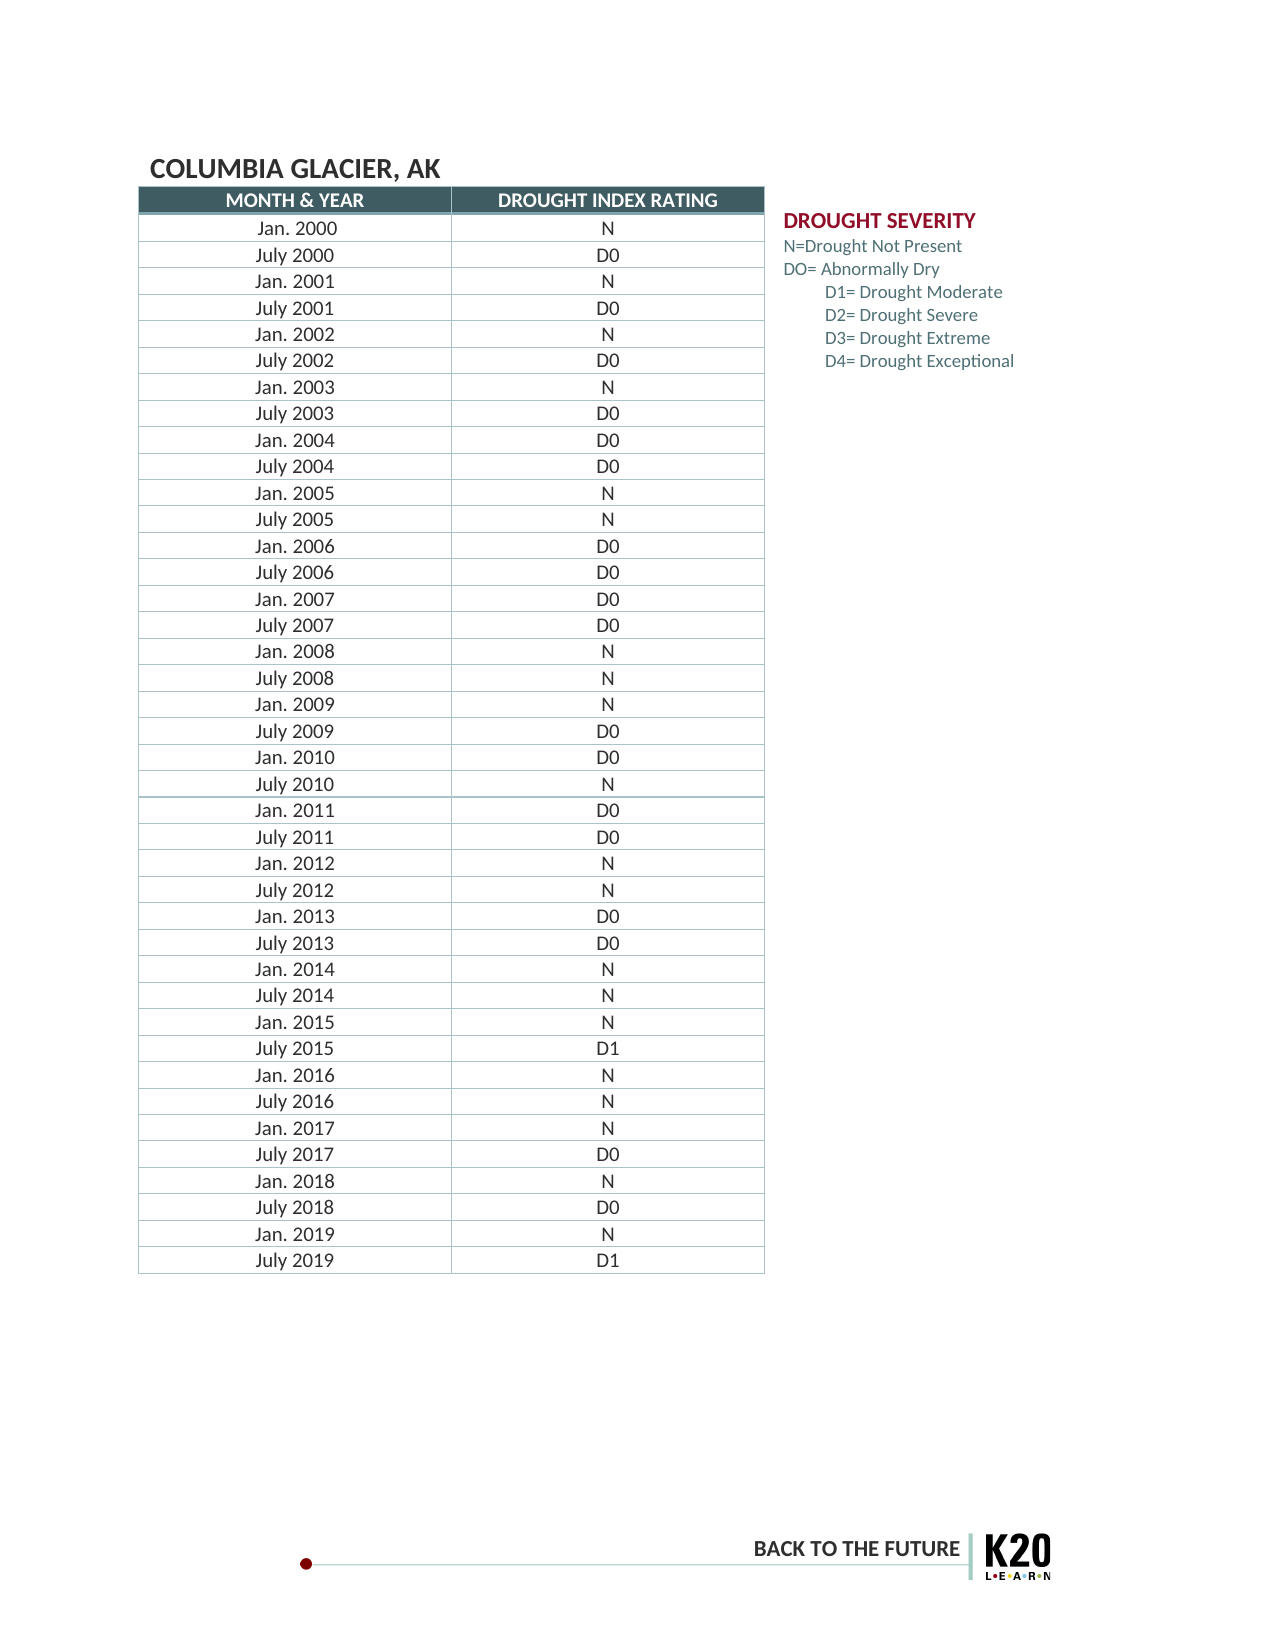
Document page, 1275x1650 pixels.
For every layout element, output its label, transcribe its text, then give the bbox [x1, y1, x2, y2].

table_cell Jan. 2008 [139, 639, 451, 664]
table_cell D0 [452, 612, 764, 638]
table_cell Jan. 2002 [139, 321, 451, 347]
table_cell Jan. 2016 [139, 1062, 451, 1087]
list D4= Drought Exceptional [825, 349, 1125, 372]
table_cell N [452, 374, 764, 399]
list N=Drought Not Present DO= Abnormally Dry [765, 234, 1125, 280]
table_cell N [452, 877, 764, 902]
table_header MONTH & YEAR [139, 187, 451, 212]
list D2= Drought Severe [825, 303, 1125, 326]
table_cell D0 [452, 745, 764, 770]
table_cell D0 [452, 454, 764, 479]
table_cell July 2019 [139, 1247, 451, 1273]
table_header DROUGHT INDEX RATING [452, 187, 764, 212]
table_cell N [452, 268, 764, 294]
table_cell July 2013 [139, 930, 451, 955]
table_cell D0 [452, 427, 764, 452]
table_cell N [452, 983, 764, 1008]
table_cell N [452, 1062, 764, 1087]
list D1= Drought Moderate [825, 280, 1125, 303]
table_cell N [452, 956, 764, 982]
table_cell D1 [452, 1036, 764, 1061]
table_cell Jan. 2005 [139, 480, 451, 505]
table_cell D0 [452, 930, 764, 955]
table_cell N [452, 1115, 764, 1140]
table_cell D0 [452, 1141, 764, 1167]
table_cell N [452, 1221, 764, 1246]
table_cell Jan. 2009 [139, 692, 451, 717]
picture [300, 1530, 1050, 1583]
table_cell Jan. 2000 [139, 215, 451, 241]
table_cell Jan. 2010 [139, 745, 451, 770]
table_cell July 2006 [139, 559, 451, 585]
table_cell July 2010 [139, 771, 451, 796]
table_cell N [452, 665, 764, 691]
subtitle DROUGHT SEVERITY [765, 206, 1125, 234]
table_cell N [452, 771, 764, 796]
table_cell N [452, 1089, 764, 1114]
table_cell D0 [452, 586, 764, 611]
table_cell D0 [452, 533, 764, 558]
table_cell N [452, 321, 764, 347]
table_cell N [452, 850, 764, 876]
table_cell July 2005 [139, 506, 451, 532]
table_cell July 2017 [139, 1141, 451, 1167]
table_cell Jan. 2013 [139, 903, 451, 929]
table_cell Jan. 2011 [139, 798, 451, 823]
table_cell D0 [452, 1194, 764, 1220]
table_cell July 2003 [139, 401, 451, 426]
table_cell N [452, 1168, 764, 1193]
table_cell Jan. 2004 [139, 427, 451, 452]
table_cell July 2007 [139, 612, 451, 638]
table_cell D0 [452, 559, 764, 585]
table_cell July 2008 [139, 665, 451, 691]
table_cell July 2014 [139, 983, 451, 1008]
table_cell D0 [452, 348, 764, 373]
table_cell N [452, 692, 764, 717]
table_cell N [452, 1009, 764, 1034]
table_cell Jan. 2018 [139, 1168, 451, 1193]
table_cell Jan. 2006 [139, 533, 451, 558]
table_cell D1 [452, 1247, 764, 1273]
table_cell July 2016 [139, 1089, 451, 1114]
table_cell D0 [452, 295, 764, 320]
list COLUMBIA GLACIER, AK [150, 150, 1125, 186]
table_cell July 2000 [139, 242, 451, 267]
table_cell D0 [452, 798, 764, 823]
table_cell Jan. 2003 [139, 374, 451, 399]
table_cell N [452, 506, 764, 532]
table_cell July 2001 [139, 295, 451, 320]
table_cell July 2002 [139, 348, 451, 373]
table_cell N [452, 639, 764, 664]
table_cell July 2009 [139, 718, 451, 743]
table_cell July 2018 [139, 1194, 451, 1220]
table_cell Jan. 2014 [139, 956, 451, 982]
table_cell July 2012 [139, 877, 451, 902]
table_cell Jan. 2012 [139, 850, 451, 876]
table_cell D0 [452, 903, 764, 929]
table_cell Jan. 2017 [139, 1115, 451, 1140]
table_cell Jan. 2015 [139, 1009, 451, 1034]
table_cell D0 [452, 824, 764, 849]
table_cell Jan. 2001 [139, 268, 451, 294]
list D3= Drought Extreme [825, 326, 1125, 349]
table_cell Jan. 2019 [139, 1221, 451, 1246]
table_cell D0 [452, 401, 764, 426]
table_cell N [452, 215, 764, 241]
table_cell July 2015 [139, 1036, 451, 1061]
table_cell D0 [452, 242, 764, 267]
table_cell July 2004 [139, 454, 451, 479]
table_cell July 2011 [139, 824, 451, 849]
table_cell Jan. 2007 [139, 586, 451, 611]
table_cell N [452, 480, 764, 505]
table_cell D0 [452, 718, 764, 743]
